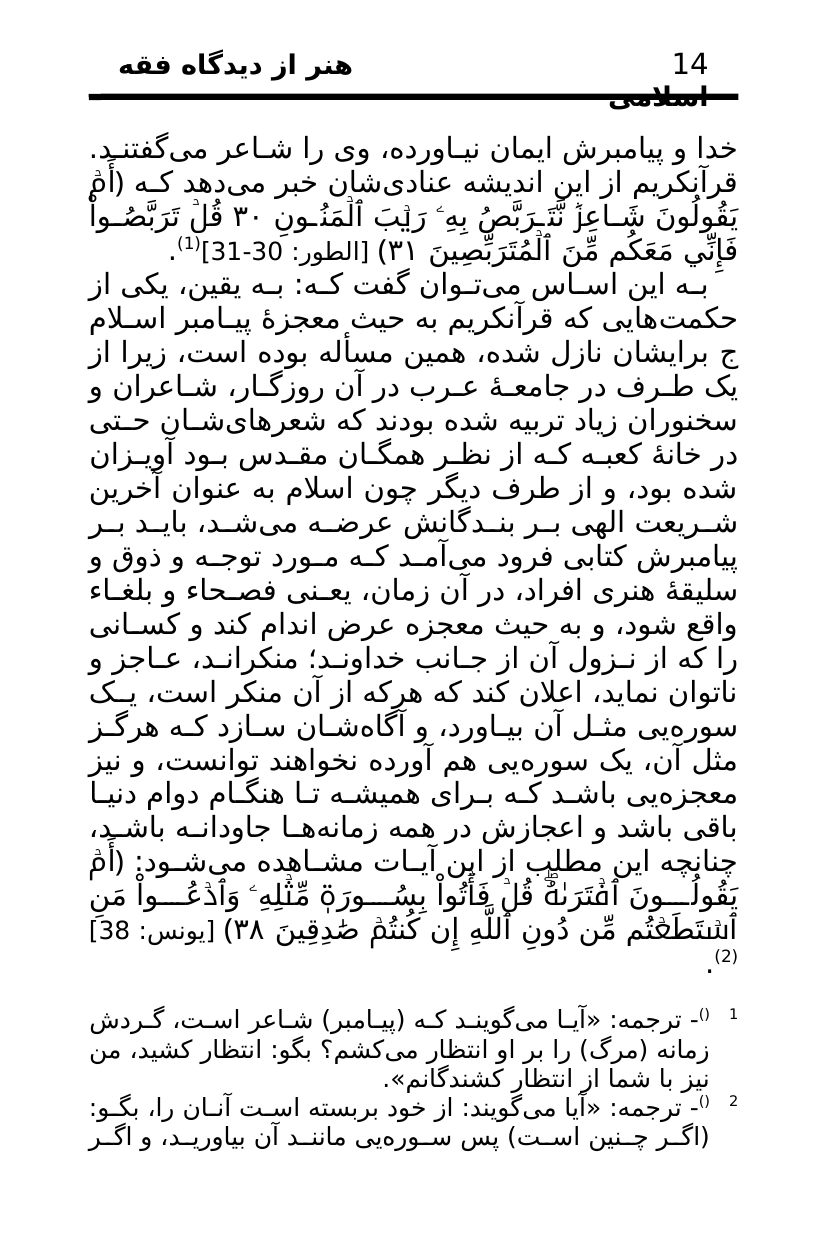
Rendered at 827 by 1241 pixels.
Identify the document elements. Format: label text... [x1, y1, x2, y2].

text به این اساس می‌توان گفت که: به یقین، یکی از حکمت‌هایی که قرآنکریم به حیث معجزۀ پیامبر اسلام ج برایشان نازل شده، همین مسأله بوده است، زیرا از یک طرف در جامعۀ عرب در آن روزگار، شاعران و سخنوران زیاد تربیه شده بودند که شعرهای‌شان حتی در خانۀ کعبه که از نظر همگان مقدس بود آویزان شده بود، و از طرف دیگر چون اسلام به عنوان آخرین شریعت الهی بر بندگانش عرضه می‌شد، باید بر پیامبرش کتابی فرود می‌آمد که مورد توجه و ذوق و سلیقۀ هنری افراد، در آن زمان، یعنی فصحاء و بلغاء واقع شود، و به حیث معجزه عرض اندام کند و کسانی را که از نزول آن از جانب خداوند؛ منکراند، عاجز و ناتوان نماید، اعلان کند که هرکه از آن منکر است، یک سوره‌یی مثل آن بیاورد، و آگاه‌شان سازد که هرگز مثل آن، یک سوره‌یی هم آورده نخواهند توانست، و نیز معجزه‌یی باشد که برای همیشه تا هنگام دوام دنیا باقی باشد و اعجازش در همه زمانه‌ها جاودانه باشد، چنانچه این مطلب از این آیات مشاهده می‌شود: ﴿أَمۡ يَقُولُونَ ٱفۡتَرَىٰهُۖ قُلۡ فَأۡتُواْ بِسُورَةٖ مِّثۡلِهِۦ وَٱدۡعُواْ مَنِ ٱسۡتَطَعۡتُم مِّن دُونِ ٱللَّهِ إِن كُنتُمۡ صَٰدِقِينَ ٣٨﴾ [یونس: 38](). [89, 267, 738, 981]
text همین بالابردن سطح ادب و شعر و سخنوری و موجودیت شاعران و سخنوران در جامعۀ جاهلی آن روزگار، در پهلوی دیگر علل و اسباب یکی از علت‌های بود که معاندین اسلام و قرآن، برآورندۀ کلام الهی زبان طعن می‌گشودند و قرآن را گاهی شعر و گاه ساخته و پرداختۀ خود پیامبر ج قلمداد می‌کردند، و از این که کلام خداوند بزرگ است، انکار می‌ورزیدند، به کتاب خدا و پیامبرش ایمان نیاورده، وی را شاعر می‌گفتند. قرآنکریم از این اندیشه عنادی‌شان خبر می‌دهد که ﴿أَمۡ يَقُولُونَ شَاعِرٞ نَّتَرَبَّصُ بِهِۦ رَيۡبَ ٱلۡمَنُونِ ٣٠ قُلۡ تَرَبَّصُواْ فَإِنِّي مَعَكُم مِّنَ ٱلۡمُتَرَبِّصِينَ ٣١﴾ [الطور: 30-31](). [89, 132, 738, 267]
